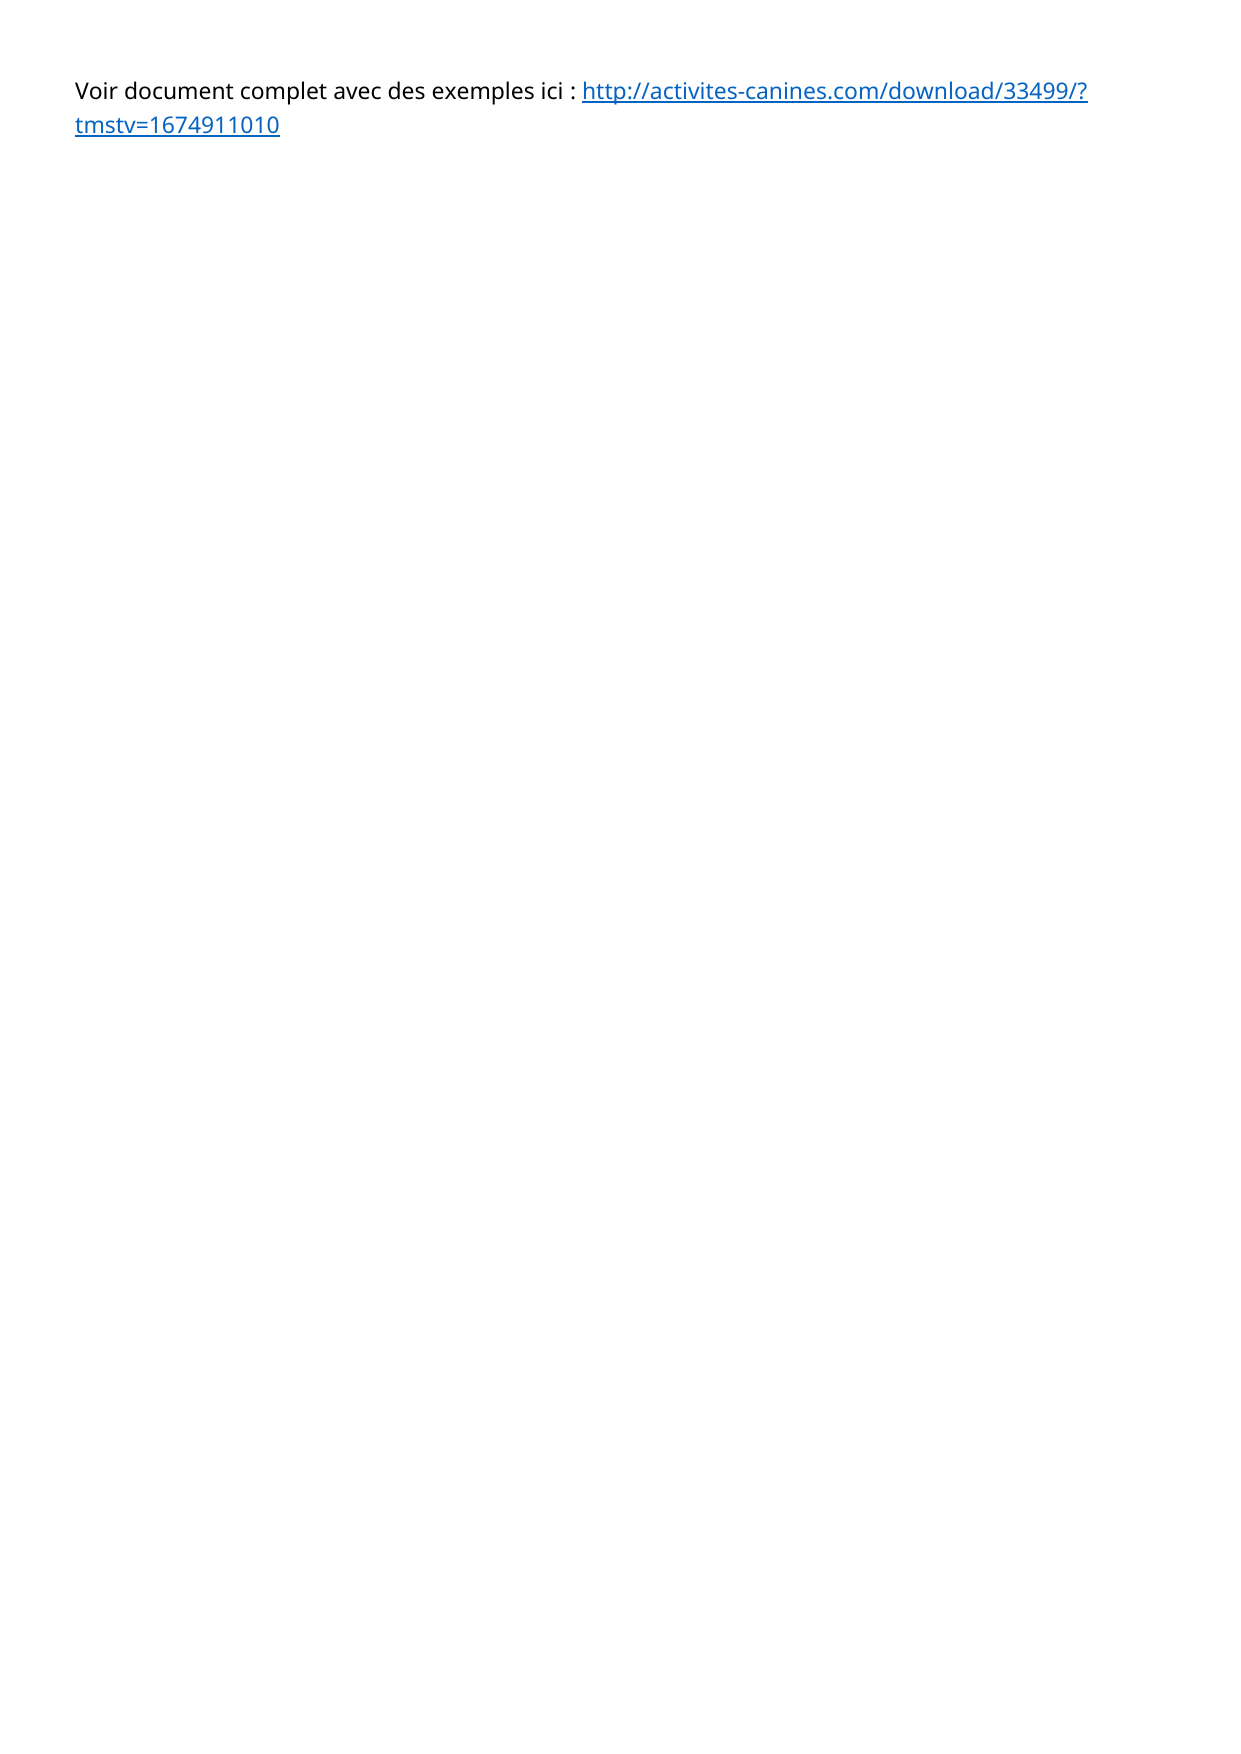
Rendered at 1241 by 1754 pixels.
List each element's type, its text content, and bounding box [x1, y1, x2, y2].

text Voir document complet avec des exemples ici : http://activites-canines.com/download/33499/?tmstv=1674911010 [75, 75, 1165, 170]
